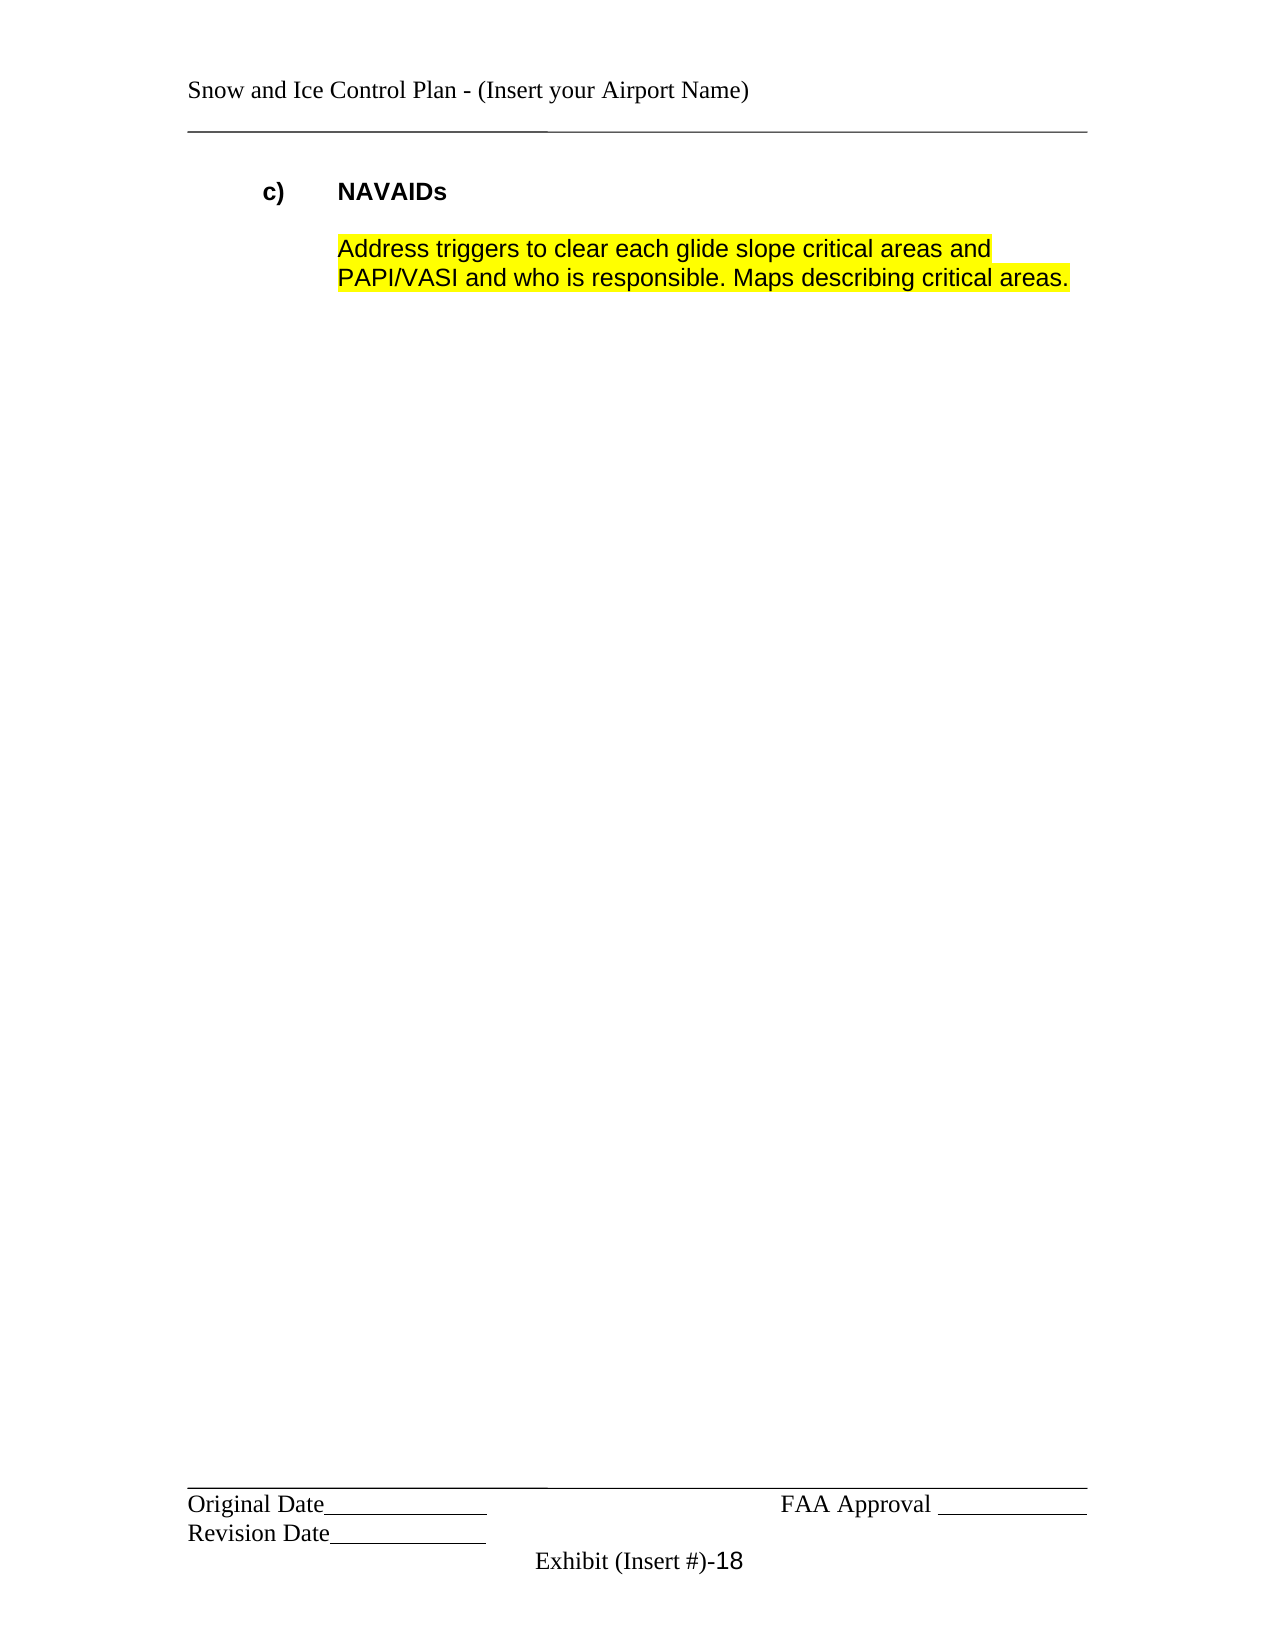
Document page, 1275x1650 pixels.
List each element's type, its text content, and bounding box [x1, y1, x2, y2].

subtitle NAVAIDs [262, 177, 1248, 206]
